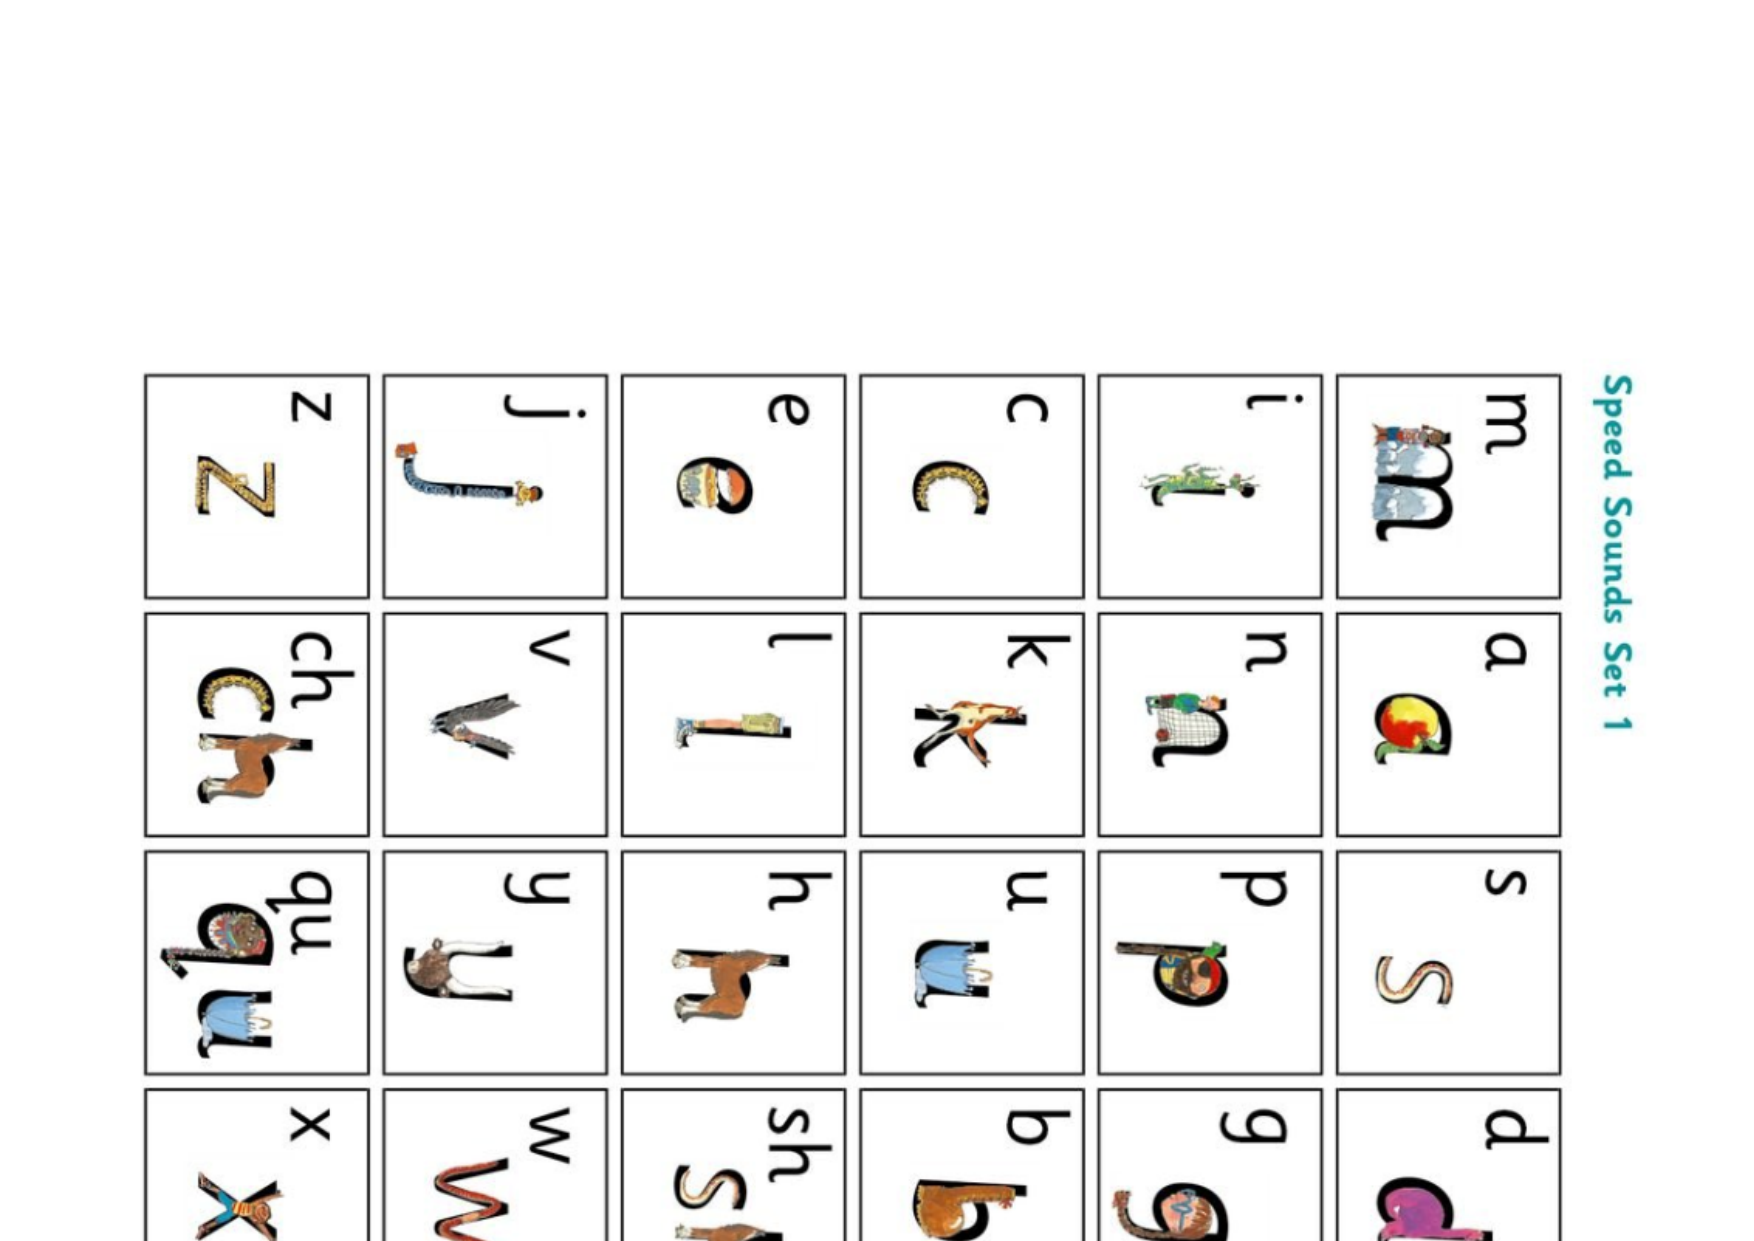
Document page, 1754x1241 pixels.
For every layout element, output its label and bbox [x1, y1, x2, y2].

picture [120, 352, 1647, 1241]
